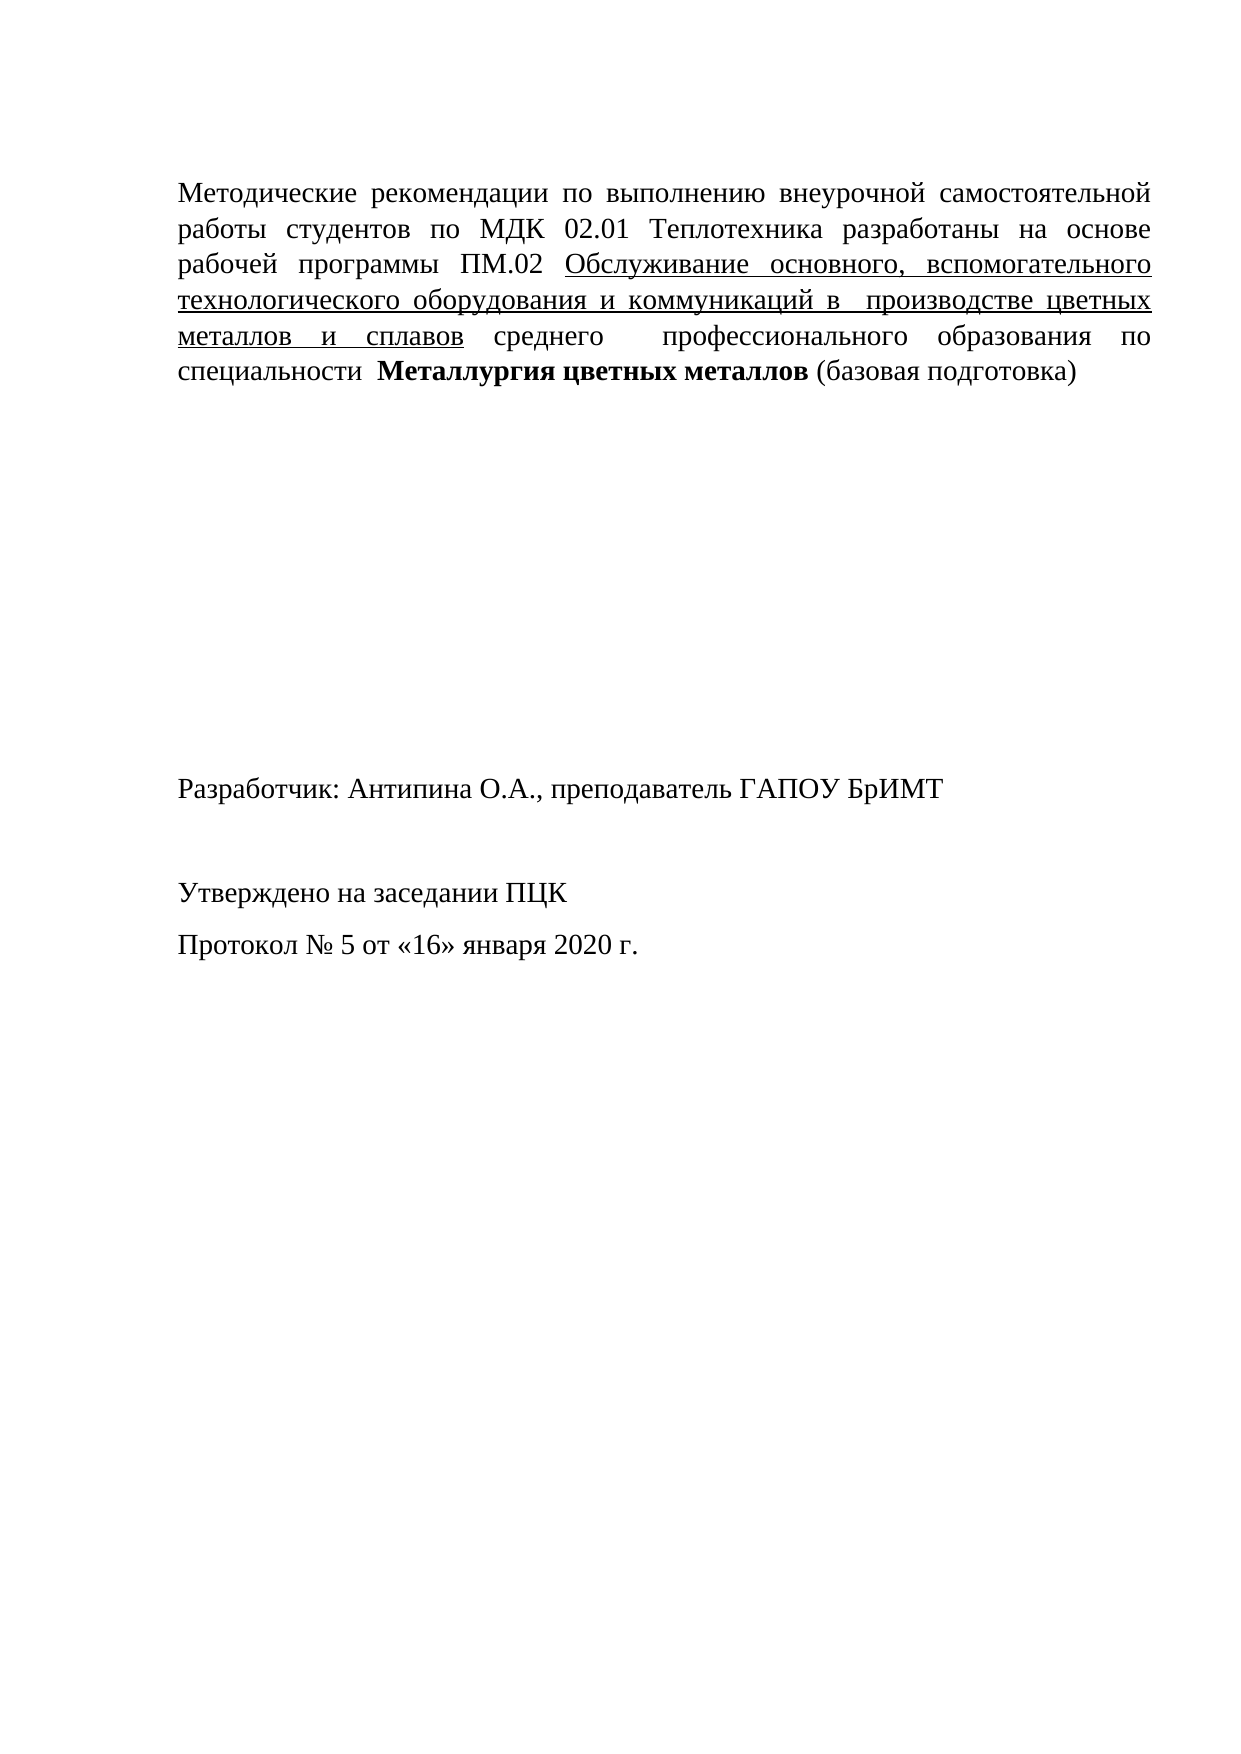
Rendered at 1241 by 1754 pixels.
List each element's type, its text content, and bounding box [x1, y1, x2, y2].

text Методические рекомендации по выполнению внеурочной самостоятельной работы студентов по МДК 02.01 Теплотехника разработаны на основе рабочей программы ПМ.02 Обслуживание основного, вспомогательного технологического оборудования и коммуникаций в производстве цветных металлов и сплавов среднего профессионального образования по специальности Металлургия цветных металлов (базовая подготовка) [177, 312, 1152, 387]
text Разработчик: Антипина О.А., преподаватель ГАПОУ БрИМТ [177, 771, 1152, 804]
text Протокол № 5 от «16» января 2020 г. [177, 927, 1152, 961]
text Утверждено на заседании ПЦК [177, 875, 1152, 909]
text Методические рекомендации по выполнению внеурочной самостоятельной работы студентов по МДК 02.01 Теплотехника разработаны на основе рабочей программы ПМ.02 Обслуживание основного, вспомогательного технологического оборудования и коммуникаций в производстве цветных металлов и сплавов среднего профессионального образования по специальности Металлургия цветных металлов (базовая подготовка) [177, 176, 1152, 311]
